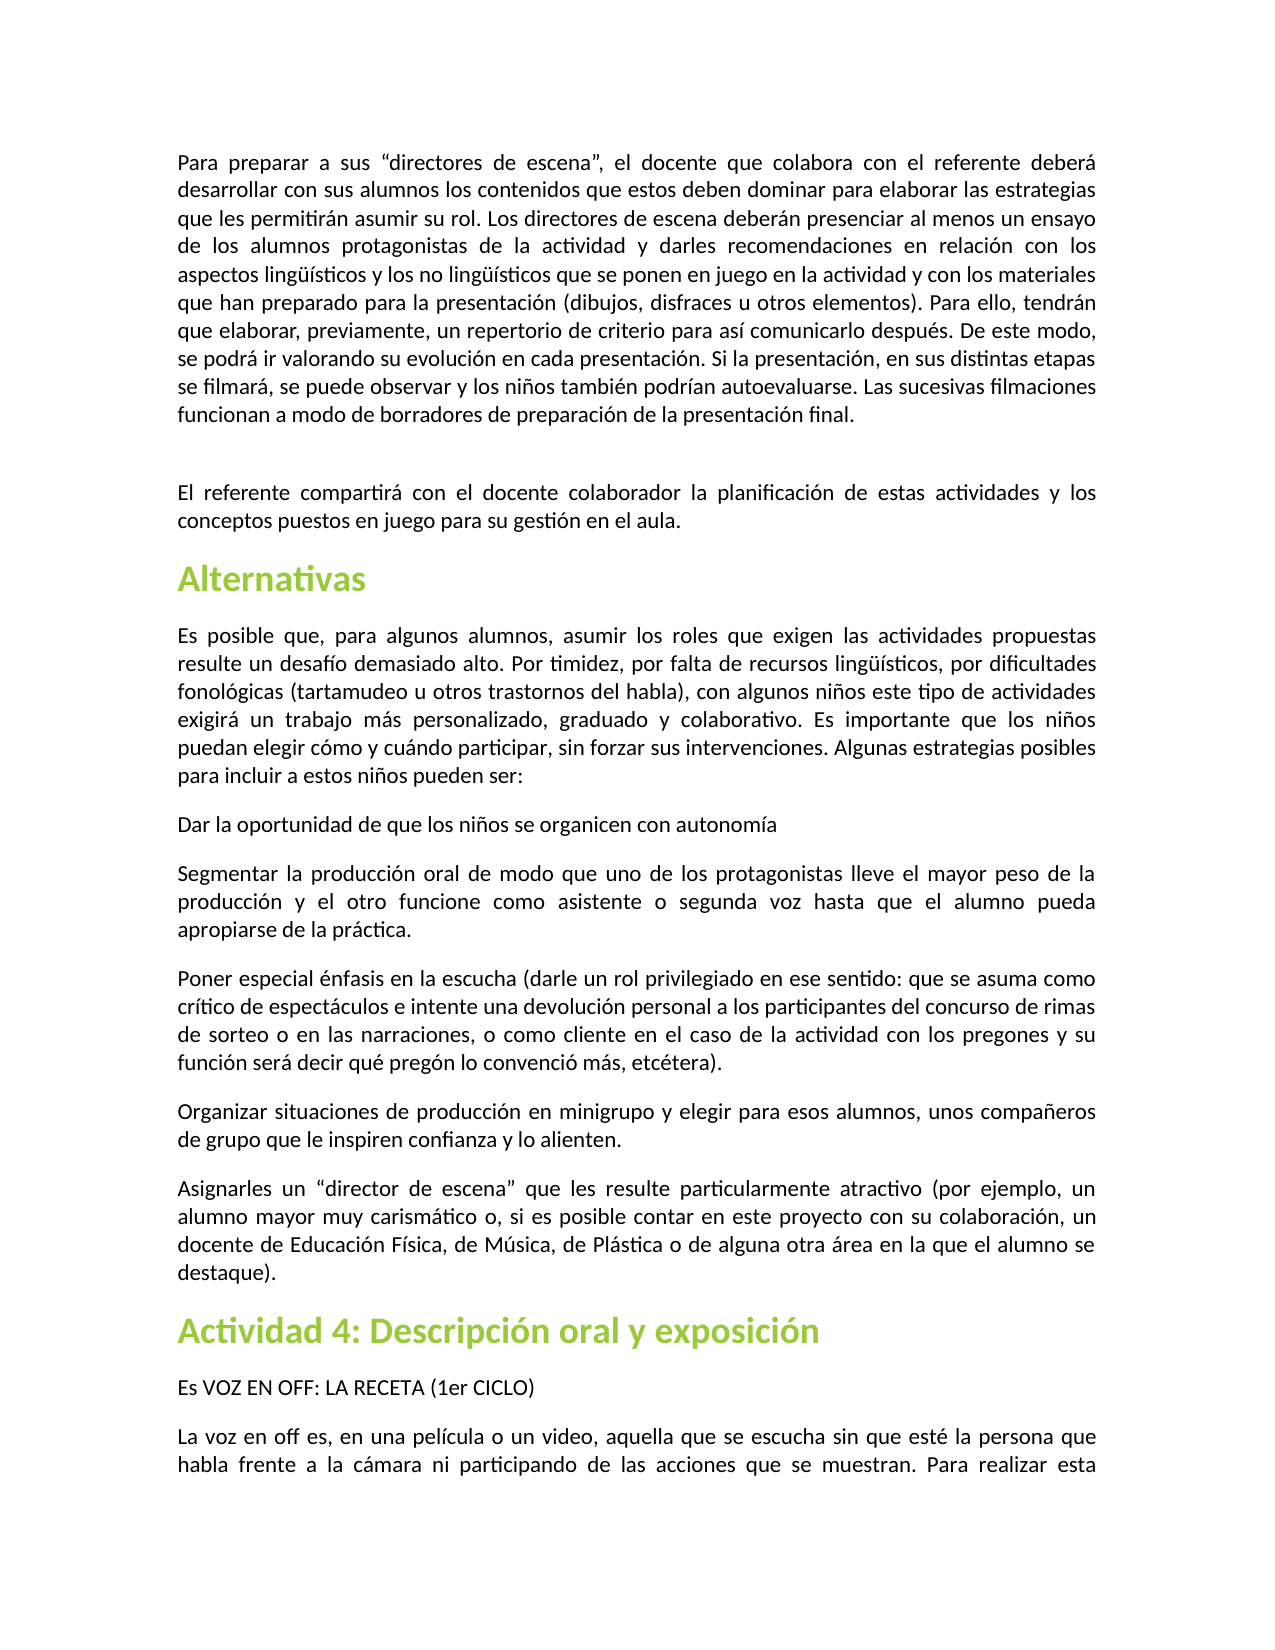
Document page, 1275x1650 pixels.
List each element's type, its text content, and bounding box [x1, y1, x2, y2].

text Es VOZ EN OFF: LA RECETA (1er CICLO) [177, 1373, 1098, 1401]
text Asignarles un “director de escena” que les resulte particularmente atractivo (por ejemplo, un alumno mayor muy carismático o, si es posible contar en este proyecto con su colaboración, un docente de Educación Física, de Música, de Plástica o de alguna otra área en la que el alumno se destaque). [177, 1174, 1098, 1286]
text Actividad 4: Descripción oral y exposición [177, 1307, 1098, 1353]
text Organizar situaciones de producción en minigrupo y elegir para esos alumnos, unos compañeros de grupo que le inspiren confianza y lo alienten. [177, 1097, 1098, 1153]
text Para preparar a sus “directores de escena”, el docente que colabora con el referente deberá desarrollar con sus alumnos los contenidos que estos deben dominar para elaborar las estrategias que les permitirán asumir su rol. Los directores de escena deberán presenciar al menos un ensayo de los alumnos protagonistas de la actividad y darles recomendaciones en relación con los aspectos lingüísticos y los no lingüísticos que se ponen en juego en la actividad y con los materiales que han preparado para la presentación (dibujos, disfraces u otros elementos). Para ello, tendrán que elaborar, previamente, un repertorio de criterio para así comunicarlo después. De este modo, se podrá ir valorando su evolución en cada presentación. Si la presentación, en sus distintas etapas se filmará, se puede observar y los niños también podrían autoevaluarse. Las sucesivas filmaciones funcionan a modo de borradores de preparación de la presentación final. [177, 148, 1098, 428]
text El referente compartirá con el docente colaborador la planificación de estas actividades y los conceptos puestos en juego para su gestión en el aula. [177, 478, 1098, 534]
text Dar la oportunidad de que los niños se organicen con autonomía [177, 810, 1098, 838]
text Segmentar la producción oral de modo que uno de los protagonistas lleve el mayor peso de la producción y el otro funcione como asistente o segunda voz hasta que el alumno pueda apropiarse de la práctica. [177, 859, 1098, 943]
text Alternativas [177, 555, 1098, 601]
text Poner especial énfasis en la escucha (darle un rol privilegiado en ese sentido: que se asuma como crítico de espectáculos e intente una devolución personal a los participantes del concurso de rimas de sorteo o en las narraciones, o como cliente en el caso de la actividad con los pregones y su función será decir qué pregón lo convenció más, etcétera). [177, 964, 1098, 1076]
text Es posible que, para algunos alumnos, asumir los roles que exigen las actividades propuestas resulte un desafío demasiado alto. Por timidez, por falta de recursos lingüísticos, por dificultades fonológicas (tartamudeo u otros trastornos del habla), con algunos niños este tipo de actividades exigirá un trabajo más personalizado, graduado y colaborativo. Es importante que los niños puedan elegir cómo y cuándo participar, sin forzar sus intervenciones. Algunas estrategias posibles para incluir a estos niños pueden ser: [177, 621, 1098, 789]
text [177, 1422, 1098, 1478]
